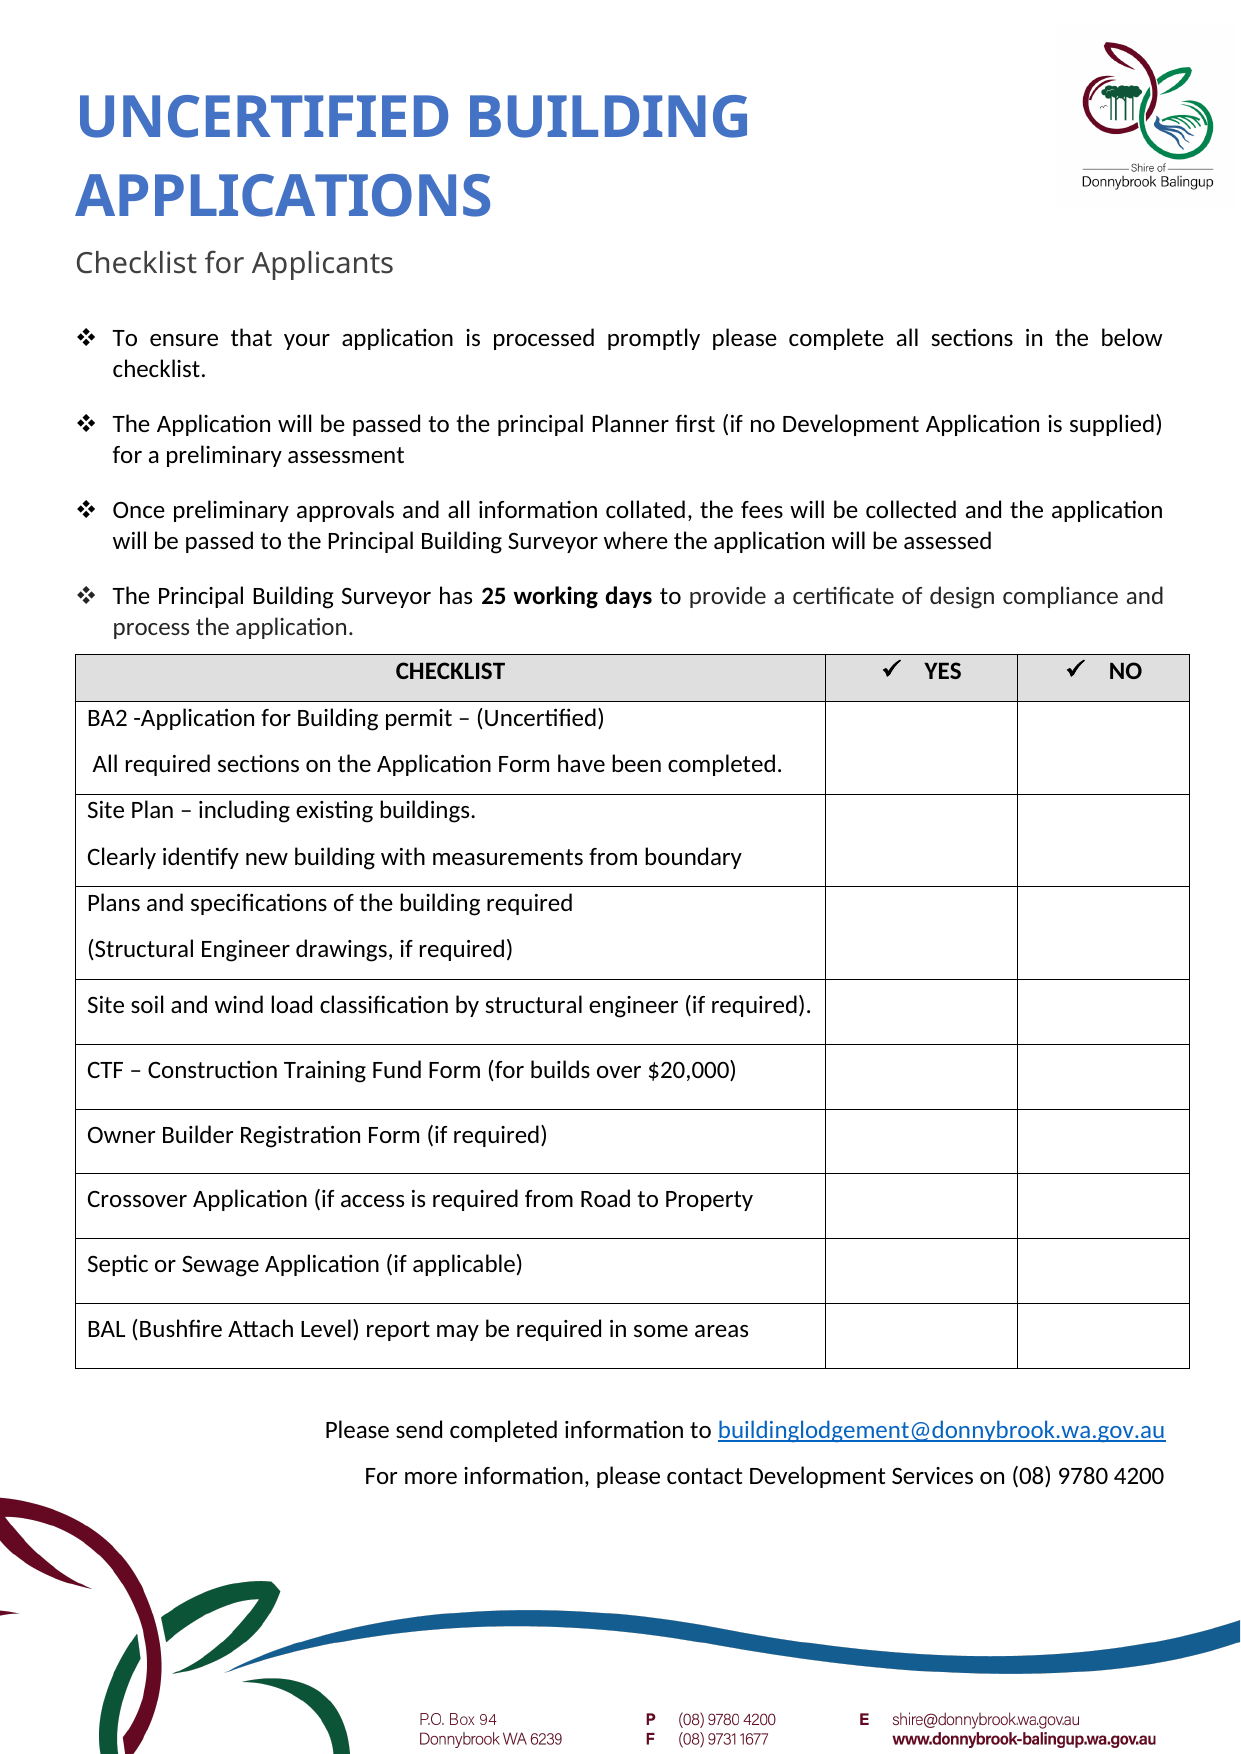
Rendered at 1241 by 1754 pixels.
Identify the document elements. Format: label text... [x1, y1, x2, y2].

table_cell [1018, 1174, 1189, 1238]
picture [1055, 25, 1237, 207]
table_cell [826, 1304, 1017, 1367]
list To ensure that your application is processed promptly please complete all sections in the below checklist. [75, 322, 1165, 383]
table_header YES [826, 655, 1017, 701]
table_cell Site Plan – including existing buildings. Clearly identify new building with measurements from boundary [76, 795, 825, 886]
table_cell BAL (Bushfire Attach Level) report may be required in some areas [76, 1304, 825, 1367]
table_cell Site soil and wind load classification by structural engineer (if required). [76, 980, 825, 1044]
table_cell [826, 1045, 1017, 1109]
table_cell [826, 887, 1017, 979]
table_cell [1018, 887, 1189, 979]
text For more information, please contact Development Services on (08) 9780 4200 [75, 1461, 1165, 1491]
list Once preliminary approvals and all information collated, the fees will be collected and the application will be passed to the Principal Building Surveyor where the application will be assessed [75, 494, 1165, 556]
table_cell [1018, 1304, 1189, 1367]
table_header NO [1018, 655, 1189, 701]
table_cell [826, 795, 1017, 886]
table_cell CTF – Construction Training Fund Form (for builds over $20,000) [76, 1045, 825, 1109]
table_cell Crossover Application (if access is required from Road to Property [76, 1174, 825, 1238]
table_cell [1018, 1239, 1189, 1303]
table_cell [1018, 702, 1189, 794]
table_cell [826, 980, 1017, 1044]
table_cell [826, 1174, 1017, 1238]
text Please send completed information to buildinglodgement@donnybrook.wa.gov.au [75, 1414, 1165, 1445]
table_cell [1018, 1045, 1189, 1109]
table_cell BA2 -Application for Building permit – (Uncertified) All required sections on the Application Form have been completed. [76, 702, 825, 794]
list The Application will be passed to the principal Planner first (if no Development Application is supplied) for a preliminary assessment [75, 408, 1165, 469]
table_cell [1018, 980, 1189, 1044]
table_cell [1018, 1110, 1189, 1173]
list The Principal Building Surveyor has 25 working days to provide a certificate of design compliance and process the application. [75, 581, 1165, 642]
table_cell [826, 1239, 1017, 1303]
subtitle Checklist for Applicants [75, 242, 1165, 282]
table_cell Owner Builder Registration Form (if required) [76, 1110, 825, 1173]
table_cell Plans and specifications of the building required (Structural Engineer drawings, if required) [76, 887, 825, 979]
table_cell [1018, 795, 1189, 886]
picture [0, 1468, 1241, 1754]
table_cell [826, 1110, 1017, 1173]
table_cell [826, 702, 1017, 794]
table_header CHECKLIST [76, 655, 825, 701]
table_cell Septic or Sewage Application (if applicable) [76, 1239, 825, 1303]
